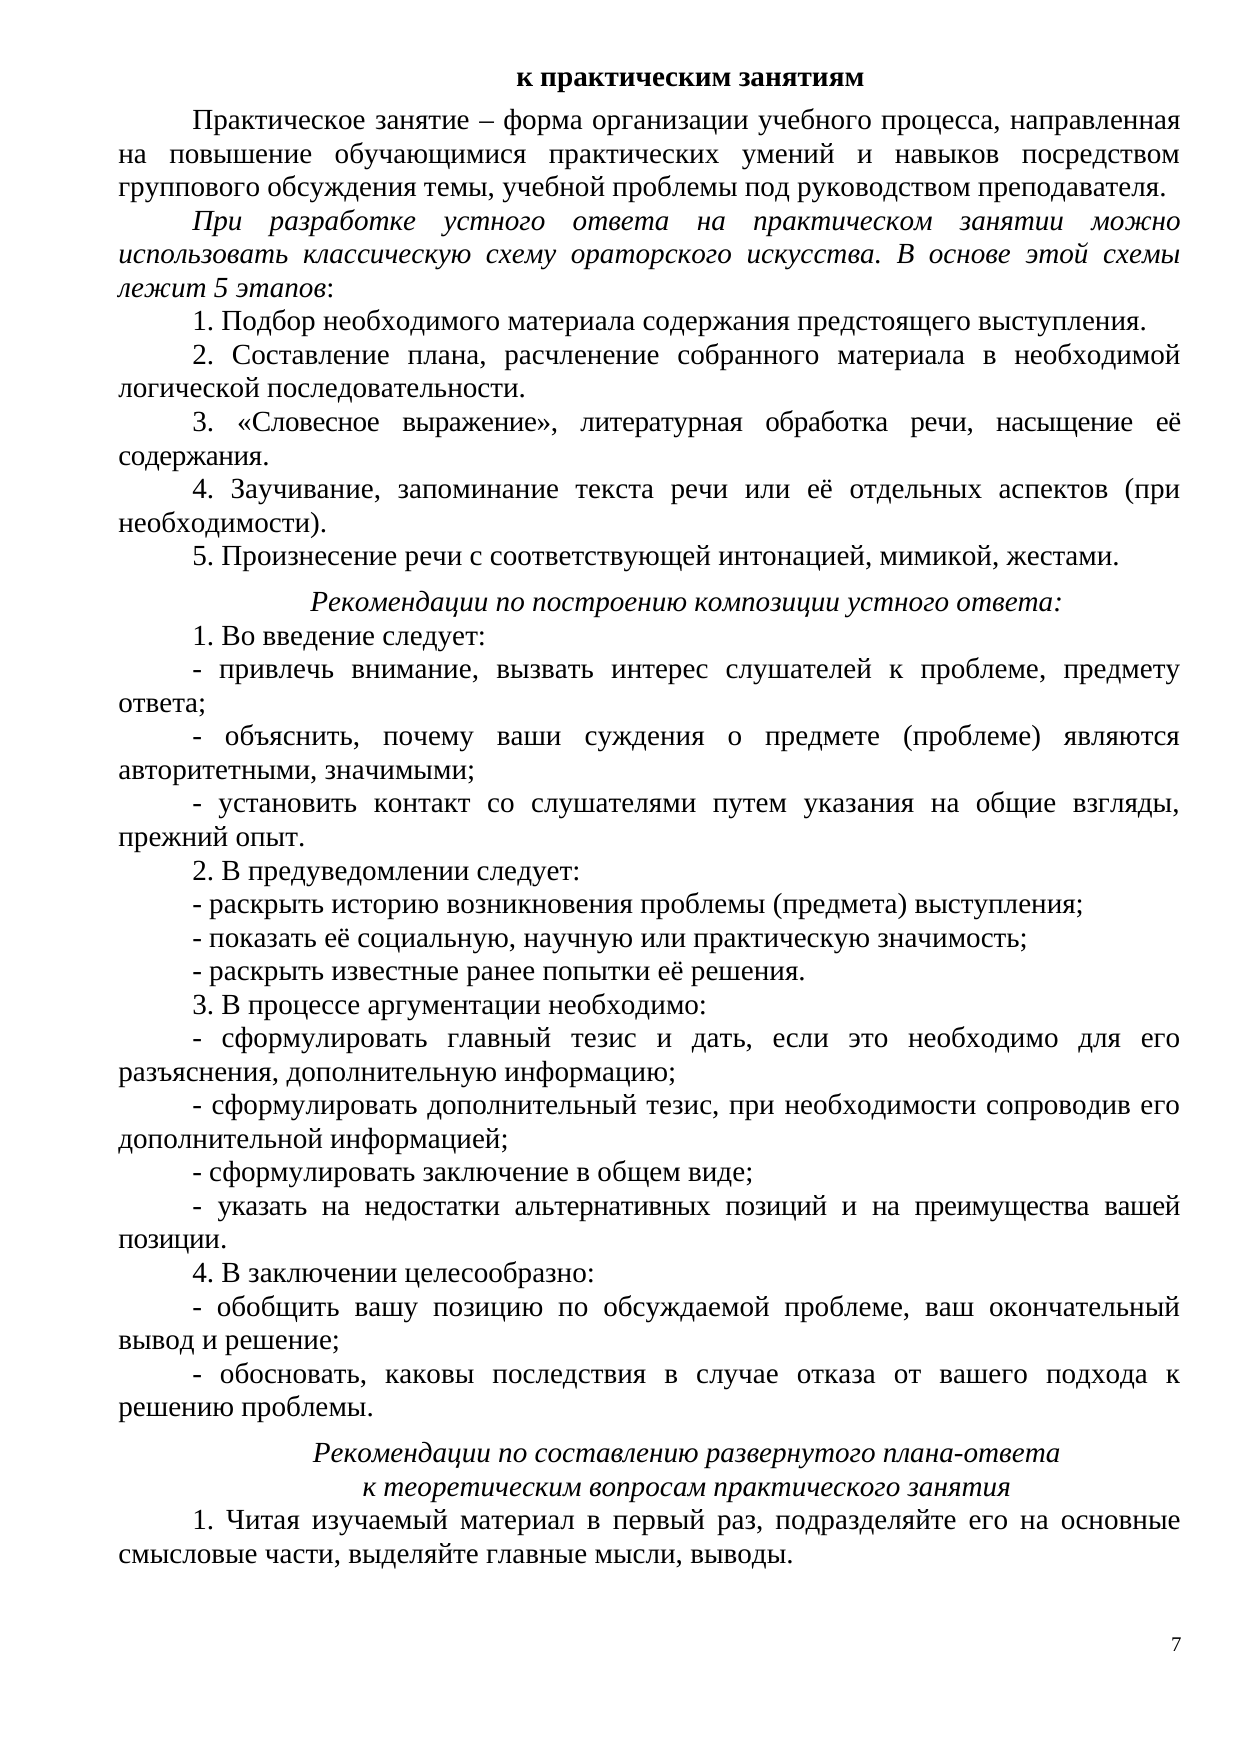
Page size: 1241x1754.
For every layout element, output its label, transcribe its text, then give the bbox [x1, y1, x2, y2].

text - указать на недостатки альтернативных позиций и на преимущества вашей позиции. [118, 1188, 1181, 1255]
text - привлечь внимание, вызвать интерес слушателей к проблеме, предмету ответа; [118, 651, 1181, 718]
text - установить контакт со слушателями путем указания на общие взгляды, прежний опыт. [118, 786, 1181, 853]
text 2. Составление плана, расчленение собранного материала в необходимой логической последовательности. [118, 337, 1181, 404]
text - обосновать, каковы последствия в случае отказа от вашего подхода к решению проблемы. [118, 1356, 1181, 1423]
text 2. В предуведомлении следует: [118, 853, 1181, 886]
text - сформулировать дополнительный тезис, при необходимости сопроводив его дополнительной информацией; [118, 1087, 1181, 1154]
text Практическое занятие – форма организации учебного процесса, направленная на повышение обучающимися практических умений и навыков посредством группового обсуждения темы, учебной проблемы под руководством преподавателя. [118, 102, 1181, 203]
text Рекомендации по построению композиции устного ответа: [118, 584, 1181, 618]
text - показать её социальную, научную или практическую значимость; [118, 920, 1181, 953]
text - раскрыть историю возникновения проблемы (предмета) выступления; [118, 886, 1181, 920]
text 4. Заучивание, запоминание текста речи или её отдельных аспектов (при необходимости). [118, 471, 1181, 538]
text к теоретическим вопросам практического занятия [118, 1469, 1181, 1502]
text 3. В процессе аргументации необходимо: [118, 987, 1181, 1020]
text 4. В заключении целесообразно: [118, 1255, 1181, 1289]
text 1. Читая изучаемый материал в первый раз, подразделяйте его на основные смысловые части, выделяйте главные мысли, выводы. [118, 1502, 1181, 1569]
text 3. «Словесное выражение», литературная обработка речи, насыщение её содержания. [118, 404, 1181, 471]
text 1. Подбор необходимого материала содержания предстоящего выступления. [118, 303, 1181, 337]
text - сформулировать главный тезис и дать, если это необходимо для его разъяснения, дополнительную информацию; [118, 1020, 1181, 1087]
text 1. Во введение следует: [118, 618, 1181, 651]
text 5. Произнесение речи с соответствующей интонацией, мимикой, жестами. [118, 538, 1181, 572]
text - сформулировать заключение в общем виде; [118, 1154, 1181, 1188]
text При разработке устного ответа на практическом занятии можно использовать классическую схему ораторского искусства. В основе этой схемы лежит 5 этапов: [118, 203, 1181, 303]
text к практическим занятиям [118, 59, 1181, 93]
text Рекомендации по составлению развернутого плана-ответа [118, 1435, 1181, 1469]
text - раскрыть известные ранее попытки её решения. [118, 953, 1181, 987]
text - обобщить вашу позицию по обсуждаемой проблеме, ваш окончательный вывод и решение; [118, 1289, 1181, 1356]
text - объяснить, почему ваши суждения о предмете (проблеме) являются авторитетными, значимыми; [118, 718, 1181, 786]
